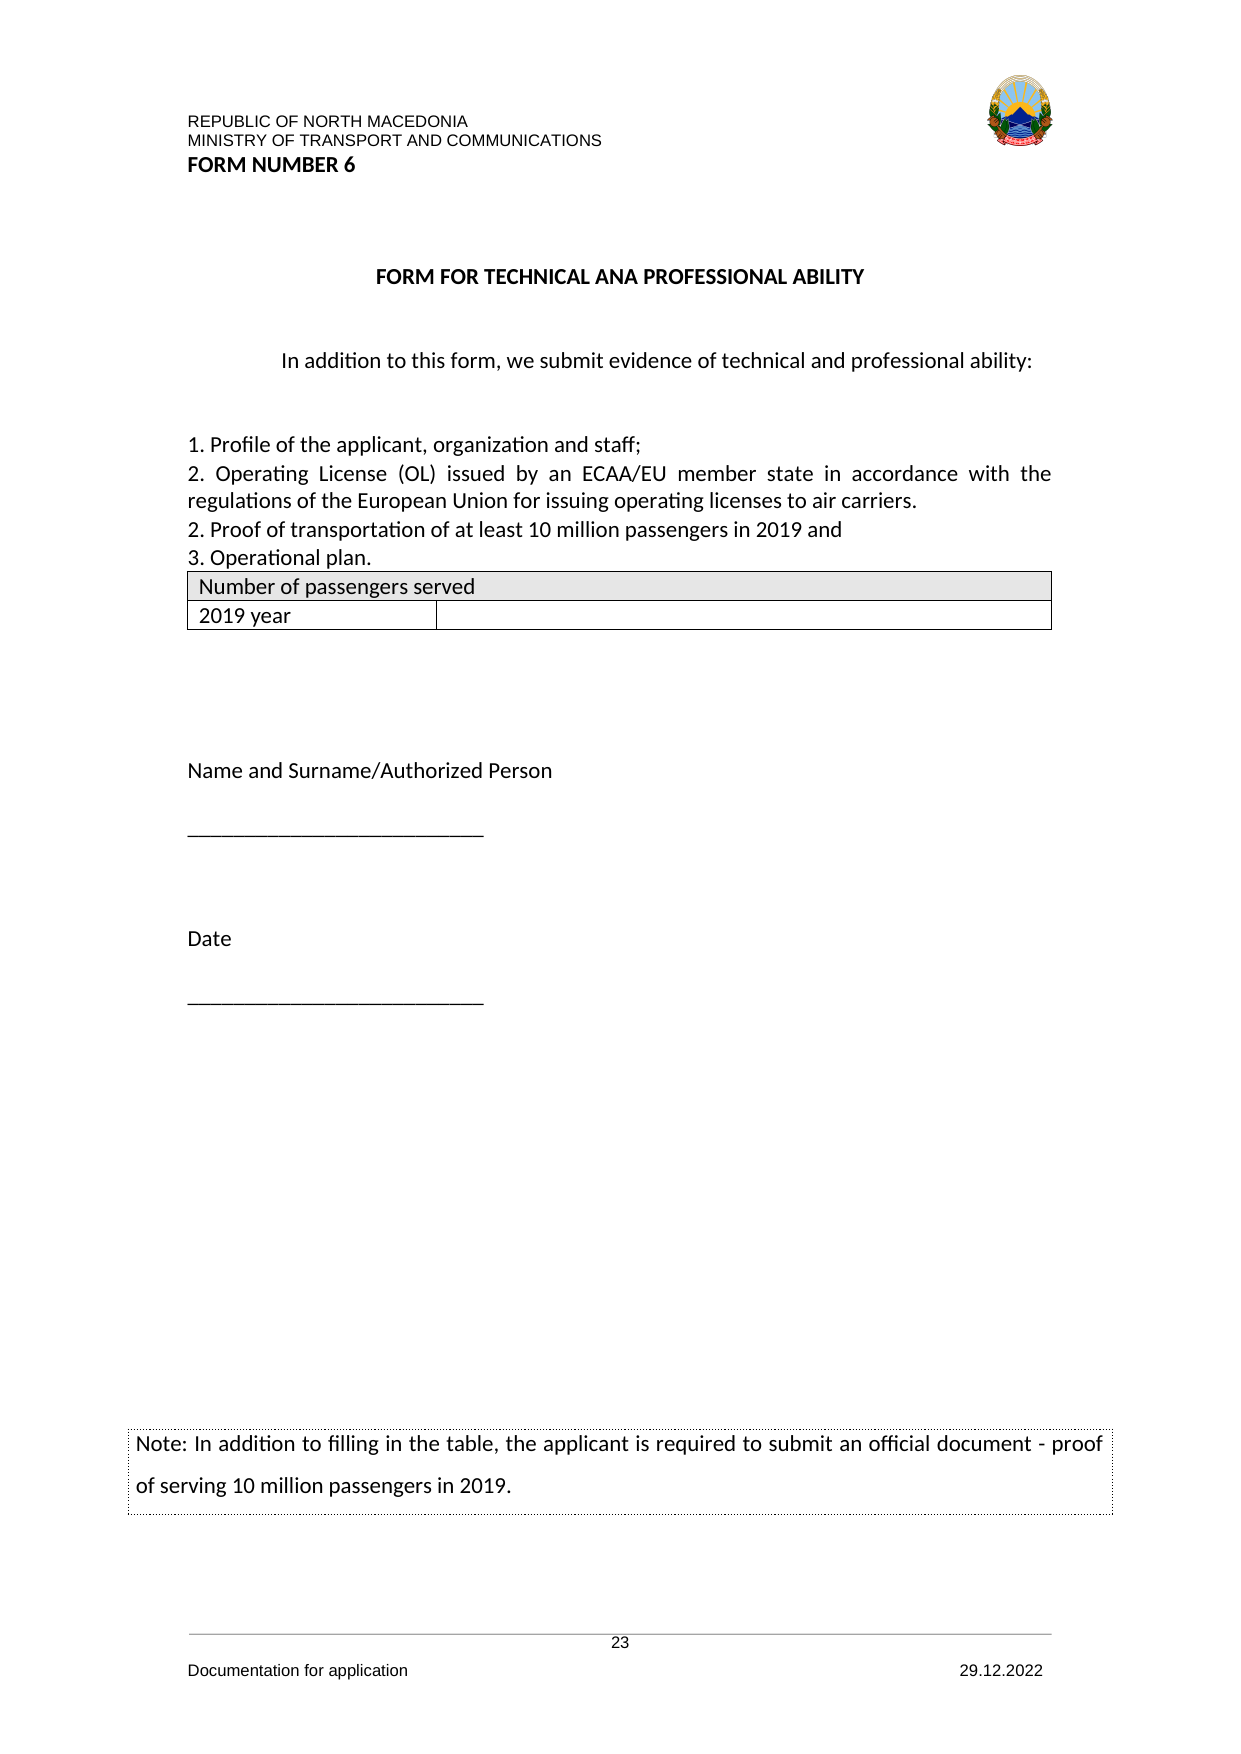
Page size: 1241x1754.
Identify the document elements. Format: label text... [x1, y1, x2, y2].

text __________________________ [187, 980, 1053, 1008]
text 2. Operating License (OL) issued by an ECAA/EU member state in accordance with the regulations of the European Union for issuing operating licenses to air carriers. [187, 459, 1053, 515]
text In addition to this form, we submit evidence of technical and professional ability: [187, 347, 1053, 374]
text FORM FOR TECHNICAL ANA PROFESSIONAL ABILITY [187, 262, 1053, 291]
table_header Note: In addition to filling in the table, the applicant is required to submit an official document - proof of serving 10 million passengers in 2019. [128, 1429, 1112, 1514]
text Name and Surname/Authorized Person [187, 756, 1053, 784]
text FORM NUMBER 6 [187, 150, 1053, 178]
table_header Number of passengers served [188, 572, 1051, 600]
text Date [187, 924, 1053, 952]
text 3. Operational plan. [187, 543, 1053, 571]
text 1. Profile of the applicant, organization and staff; [187, 431, 1053, 459]
picture [987, 75, 1053, 146]
table_cell [437, 601, 1051, 629]
text 2. Proof of transportation of at least 10 million passengers in 2019 and [187, 515, 1053, 543]
text __________________________ [187, 812, 1053, 840]
table_cell 2019 year [188, 601, 436, 629]
